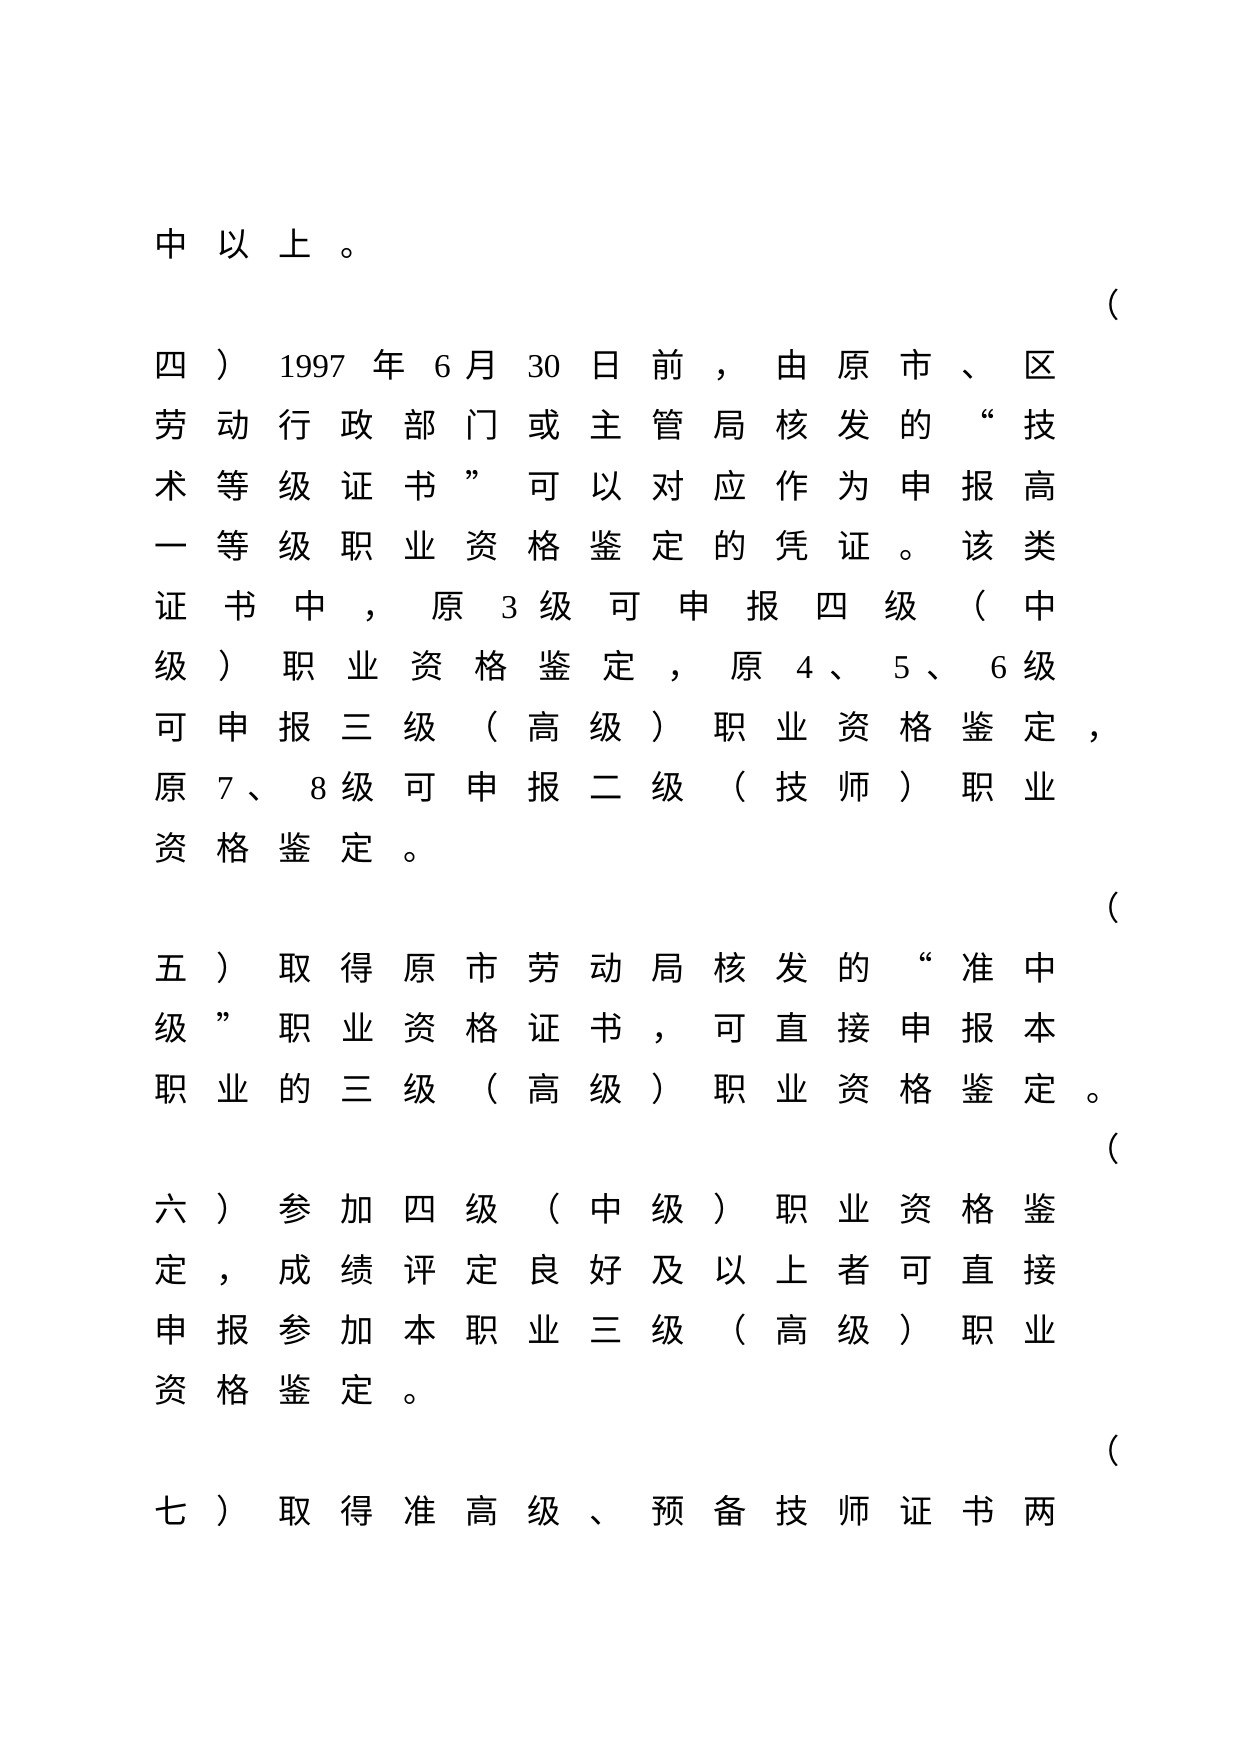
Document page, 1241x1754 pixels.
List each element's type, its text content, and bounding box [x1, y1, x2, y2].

text （五）取得原市劳动局核发的“准中级”职业资格证书，可直接申报本职业的三级（高级）职业资格鉴定。 [154, 876, 1086, 1117]
text （六）参加四级（中级）职业资格鉴定，成绩评定良好及以上者可直接申报参加本职业三级（高级）职业资格鉴定。 [154, 1117, 1086, 1418]
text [154, 1418, 1086, 1539]
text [154, 212, 1086, 272]
text （四）1997年6月30日前，由原市、区劳动行政部门或主管局核发的“技术等级证书”可以对应作为申报高一等级职业资格鉴定的凭证。该类证书中，原3级可申报四级（中级）职业资格鉴定，原4、5、6级可申报三级（高级）职业资格鉴定，原7、8级可申报二级（技师）职业资格鉴定。 [154, 272, 1086, 876]
